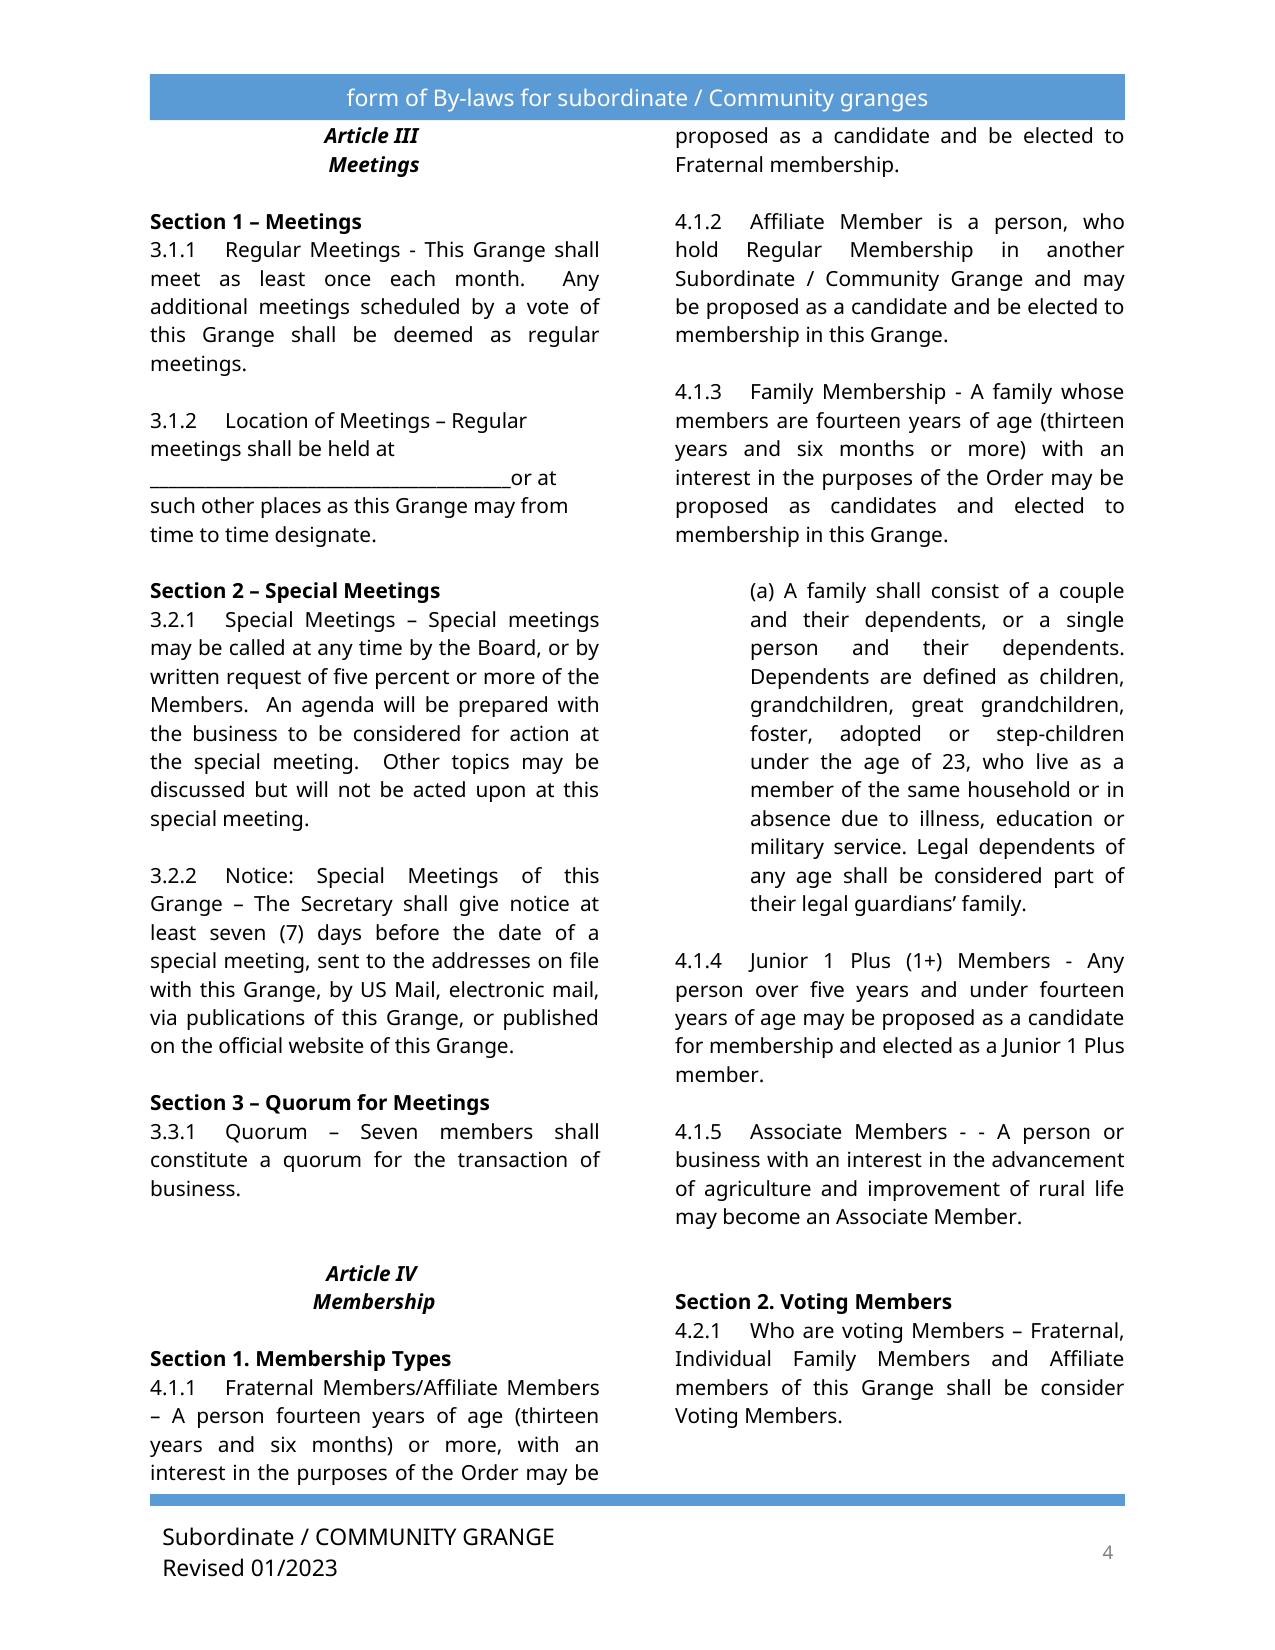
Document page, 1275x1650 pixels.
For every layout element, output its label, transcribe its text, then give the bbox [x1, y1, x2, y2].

text 4.2.1 Who are voting Members – Fraternal, Individual Family Members and Affiliate members of this Grange shall be consider Voting Members. [675, 1316, 1125, 1430]
text (a) A family shall consist of a couple and their dependents, or a single person and their dependents. Dependents are defined as children, grandchildren, great grandchildren, foster, adopted or step-children under the age of 23, who live as a member of the same household or in absence due to illness, education or military service. Legal dependents of any age shall be considered part of their legal guardians’ family. [750, 577, 1125, 918]
text 3.2.1 Special Meetings – Special meetings may be called at any time by the Board, or by written request of five percent or more of the Members. An agenda will be prepared with the business to be considered for action at the special meeting. Other topics may be discussed but will not be acted upon at this special meeting. [150, 605, 600, 832]
subtitle Section 1 – Meetings [150, 207, 600, 235]
text 3.1.2 Location of Meetings – Regular meetings shall be held at _______________________________________or at such other places as this Grange may from time to time designate. [150, 406, 600, 548]
subtitle Section 2. Voting Members [675, 1287, 1125, 1316]
subtitle Article III Meetings [150, 121, 600, 178]
text 4.1.2 Affiliate Member is a person, who hold Regular Membership in another Subordinate / Community Grange and may be proposed as a candidate and be elected to membership in this Grange. [675, 207, 1125, 349]
text 4.1.4 Junior 1 Plus (1+) Members - Any person over five years and under fourteen years of age may be proposed as a candidate for membership and elected as a Junior 1 Plus member. [675, 946, 1125, 1088]
subtitle Section 3 – Quorum for Meetings [150, 1088, 600, 1117]
text 4.1.3 Family Membership - A family whose members are fourteen years of age (thirteen years and six months or more) with an interest in the purposes of the Order may be proposed as candidates and elected to membership in this Grange. [675, 377, 1125, 548]
subtitle Section 1. Membership Types [150, 1344, 600, 1373]
text 3.1.1 Regular Meetings - This Grange shall meet as least once each month. Any additional meetings scheduled by a vote of this Grange shall be deemed as regular meetings. [150, 235, 600, 377]
text 4.1.1 Fraternal Members/Affiliate Members – A person fourteen years of age (thirteen years and six months) or more, with an interest in the purposes of the Order may be proposed as a candidate and be elected to Fraternal membership. [150, 1373, 600, 1487]
text 3.3.1 Quorum – Seven members shall constitute a quorum for the transaction of business. [150, 1117, 600, 1202]
text 4.1.1 Fraternal Members/Affiliate Members – A person fourteen years of age (thirteen years and six months) or more, with an interest in the purposes of the Order may be proposed as a candidate and be elected to Fraternal membership. [675, 121, 1125, 178]
text 3.2.2 Notice: Special Meetings of this Grange – The Secretary shall give notice at least seven (7) days before the date of a special meeting, sent to the addresses on file with this Grange, by US Mail, electronic mail, via publications of this Grange, or published on the official website of this Grange. [150, 861, 600, 1060]
subtitle Section 2 – Special Meetings [150, 577, 600, 605]
subtitle Article IV Membership [150, 1259, 600, 1316]
text 4.1.5 Associate Members - - A person or business with an interest in the advancement of agriculture and improvement of rural life may become an Associate Member. [675, 1117, 1125, 1231]
